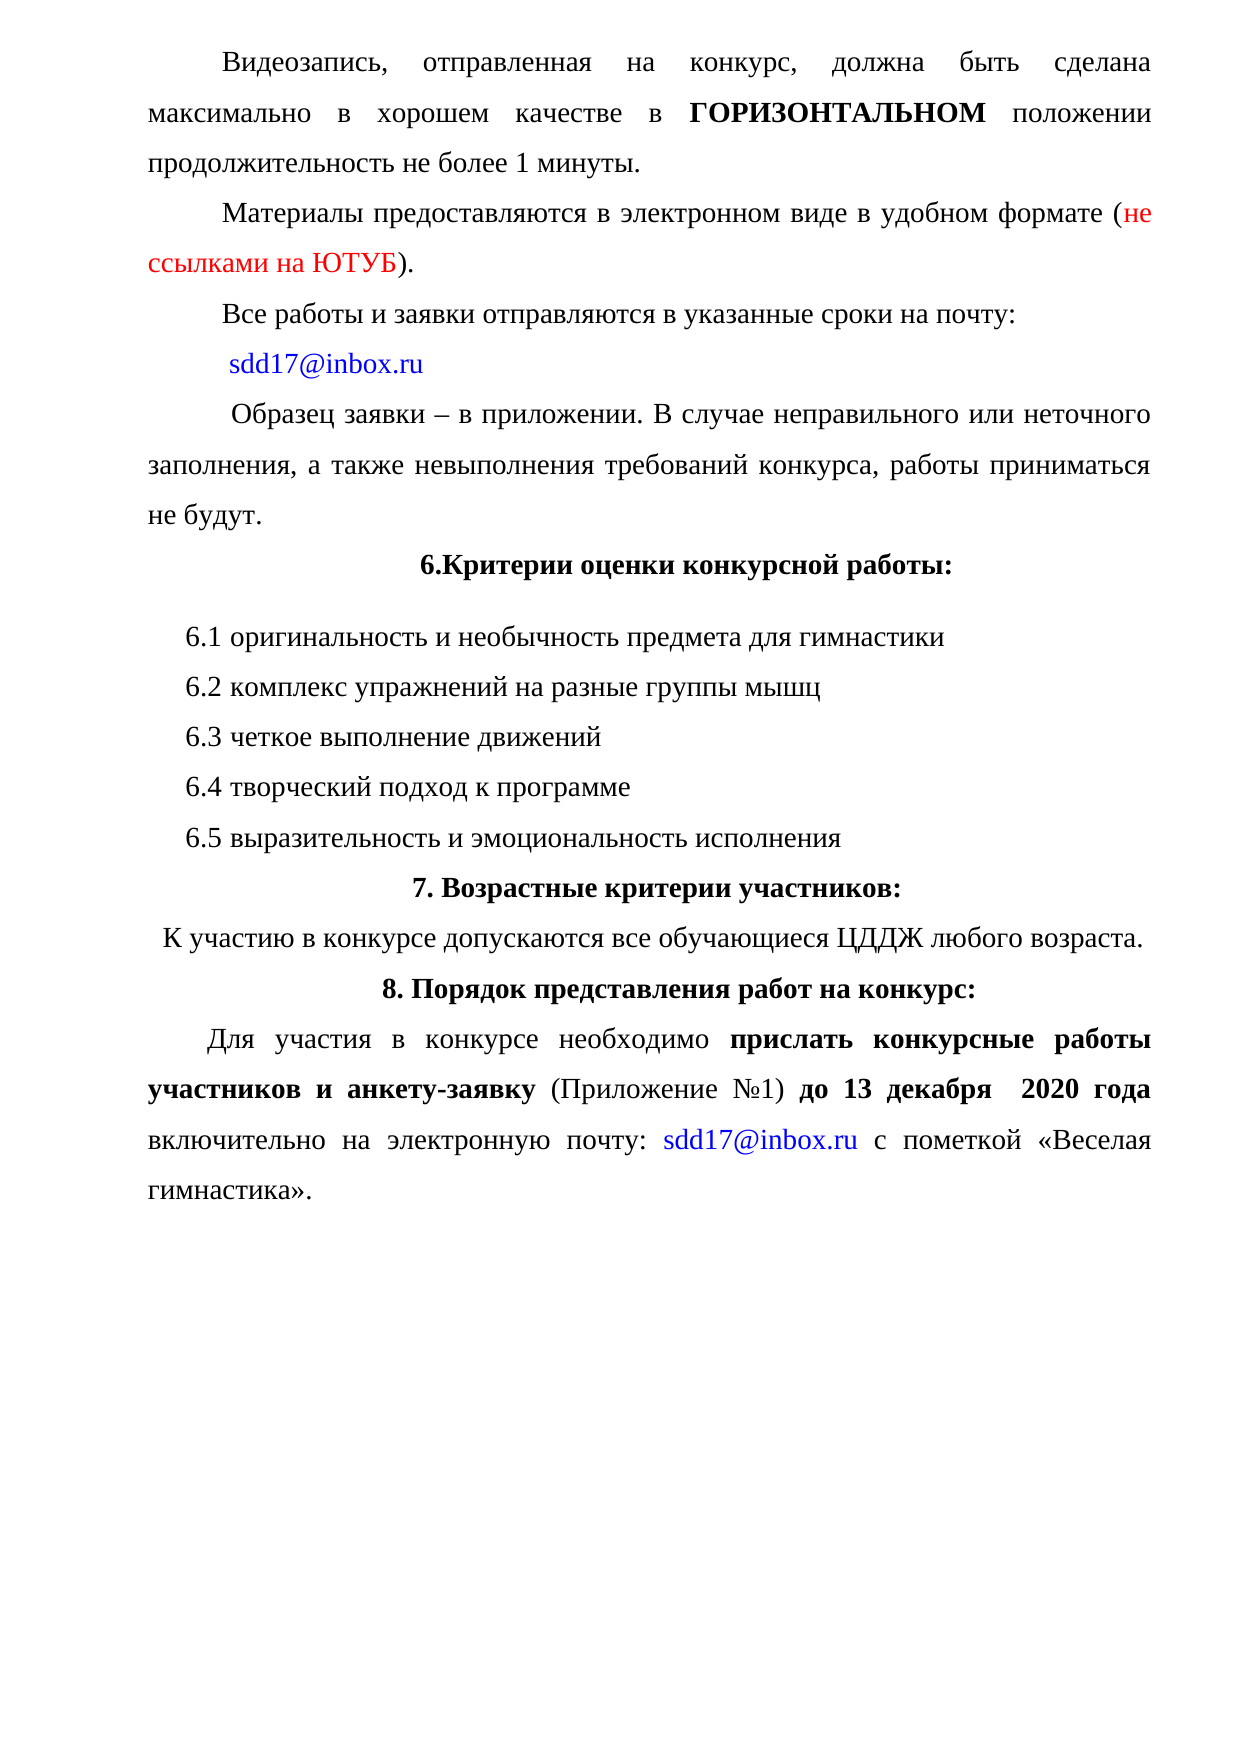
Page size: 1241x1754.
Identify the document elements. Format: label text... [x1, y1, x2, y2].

text 6.Критерии оценки конкурсной работы: [148, 547, 1152, 581]
text Образец заявки – в приложении. В случае неправильного или неточного заполнения, а также невыполнения требований конкурса, работы приниматься не будут. [148, 397, 1152, 531]
text sdd17@inbox.ru [148, 346, 1152, 380]
text 8. Порядок представления работ на конкурс: [148, 971, 1152, 1004]
text Материалы предоставляются в электронном виде в удобном формате (не ссылками на ЮТУБ). [148, 195, 1152, 279]
list комплекс упражнений на разные группы мышц [185, 669, 1152, 702]
list оригинальность и необычность предмета для гимнастики [185, 619, 1152, 652]
list четкое выполнение движений [185, 719, 1152, 753]
text 7. Возрастные критерии участников: [162, 870, 1152, 904]
text К участию в конкурсе допускаются все обучающиеся ЦДДЖ любого возраста. [162, 921, 1152, 954]
text Все работы и заявки отправляются в указанные сроки на почту: [148, 296, 1152, 329]
text Для участия в конкурсе необходимо прислать конкурсные работы участников и анкету-заявку (Приложение №1) до 13 декабря 2020 года включительно на электронную почту: sdd17@inbox.ru с пометкой «Веселая гимнастика». [148, 1021, 1152, 1206]
text Видеозапись, отправленная на конкурс, должна быть сделана максимально в хорошем качестве в ГОРИЗОНТАЛЬНОМ положении продолжительность не более 1 минуты. [148, 44, 1152, 178]
list выразительность и эмоциональность исполнения [185, 820, 1152, 853]
list творческий подход к программе [185, 769, 1152, 803]
